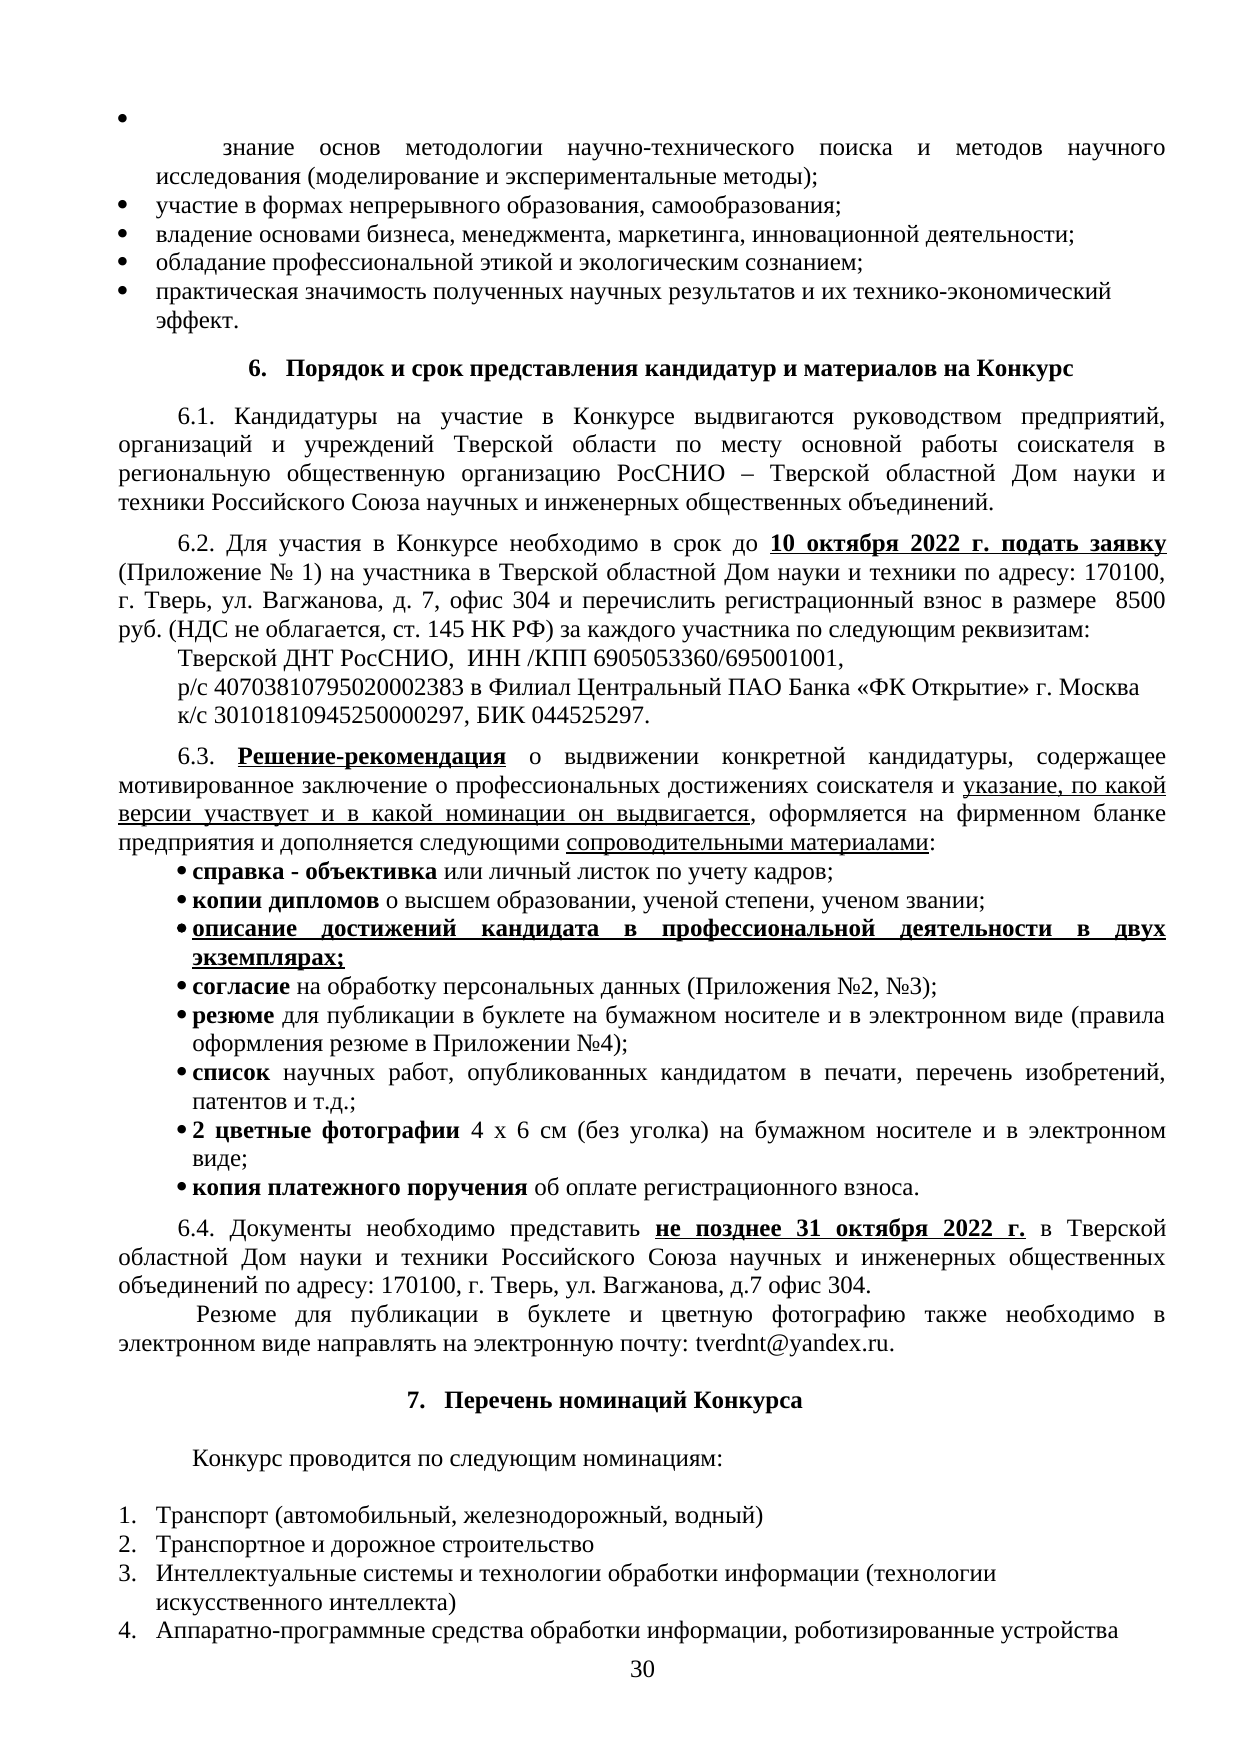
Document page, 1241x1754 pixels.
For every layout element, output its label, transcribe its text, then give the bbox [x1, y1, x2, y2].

text 6.2. Для участия в Конкурсе необходимо в срок до 10 октября 2022 г. подать заявку (Приложение № 1) на участника в Тверской областной Дом науки и техники по адресу: 170100, г. Тверь, ул. Вагжанова, д. 7, офис 304 и перечислить регистрационный взнос в размере 8500 руб. (НДС не облагается, ст. 145 НК РФ) за каждого участника по следующим реквизитам: [118, 528, 1166, 643]
text р/с 40703810795020002383 в Филиал Центральный ПАО Банка «ФК Открытие» г. Москва [118, 672, 1166, 700]
list знание основ методологии научно-технического поиска и методов научного исследования (моделирование и экспериментальные методы); [118, 104, 1166, 190]
text 6.3. Решение-рекомендация о выдвижении конкретной кандидатуры, содержащее мотивированное заключение о профессиональных достижениях соискателя и указание, по какой версии участвует и в какой номинации он выдвигается, оформляется на фирменном бланке предприятия и дополняется следующими сопроводительными материалами: [118, 741, 1166, 856]
list описание достижений кандидата в профессиональной деятельности в двух экземплярах; [177, 913, 1166, 971]
list список научных работ, опубликованных кандидатом в печати, перечень изобретений, патентов и т.д.; [177, 1057, 1166, 1115]
list практическая значимость полученных научных результатов и их технико-экономический эффект. [118, 276, 1166, 334]
list Интеллектуальные системы и технологии обработки информации (технологии искусственного интеллекта) [118, 1558, 1166, 1616]
text Конкурс проводится по следующим номинациям: [118, 1443, 1166, 1472]
list согласие на обработку персональных данных (Приложения №2, №3); [177, 971, 1166, 1000]
list Транспортное и дорожное строительство [118, 1529, 1166, 1558]
list обладание профессиональной этикой и экологическим сознанием; [118, 247, 1166, 276]
list 2 цветные фотографии 4 х 6 см (без уголка) на бумажном носителе и в электронном виде; [177, 1115, 1166, 1172]
list Транспорт (автомобильный, железнодорожный, водный) [118, 1501, 1166, 1529]
text Резюме для публикации в буклете и цветную фотографию также необходимо в электронном виде направлять на электронную почту: tverdnt@yandex.ru. [118, 1299, 1166, 1357]
list Аппаратно-программные средства обработки информации, роботизированные устройства [118, 1616, 1166, 1644]
list участие в формах непрерывного образования, самообразования; [118, 190, 1166, 219]
text 6.1. Кандидатуры на участие в Конкурсе выдвигаются руководством предприятий, организаций и учреждений Тверской области по месту основной работы соискателя в региональную общественную организацию РосСНИО – Тверской областной Дом науки и техники Российского Союза научных и инженерных общественных объединений. [118, 401, 1166, 516]
list справка - объективка или личный листок по учету кадров; [177, 856, 1166, 885]
text к/с 30101810945250000297, БИК 044525297. [118, 700, 1166, 729]
list Перечень номинаций Конкурса [43, 1386, 1166, 1414]
list копия платежного поручения об оплате регистрационного взноса. [177, 1172, 1166, 1201]
list Порядок и срок представления кандидатур и материалов на Конкурс [156, 353, 1166, 382]
list владение основами бизнеса, менеджмента, маркетинга, инновационной деятельности; [118, 219, 1166, 247]
list копии дипломов о высшем образовании, ученой степени, ученом звании; [177, 885, 1166, 913]
text Тверской ДНТ РосСНИО, ИНН /КПП 6905053360/695001001, [118, 643, 1166, 672]
list резюме для публикации в буклете на бумажном носителе и в электронном виде (правила оформления резюме в Приложении №4); [177, 1000, 1166, 1057]
text 6.4. Документы необходимо представить не позднее 31 октября 2022 г. в Тверской областной Дом науки и техники Российского Союза научных и инженерных общественных объединений по адресу: 170100, г. Тверь, ул. Вагжанова, д.7 офис 304. [118, 1213, 1166, 1299]
